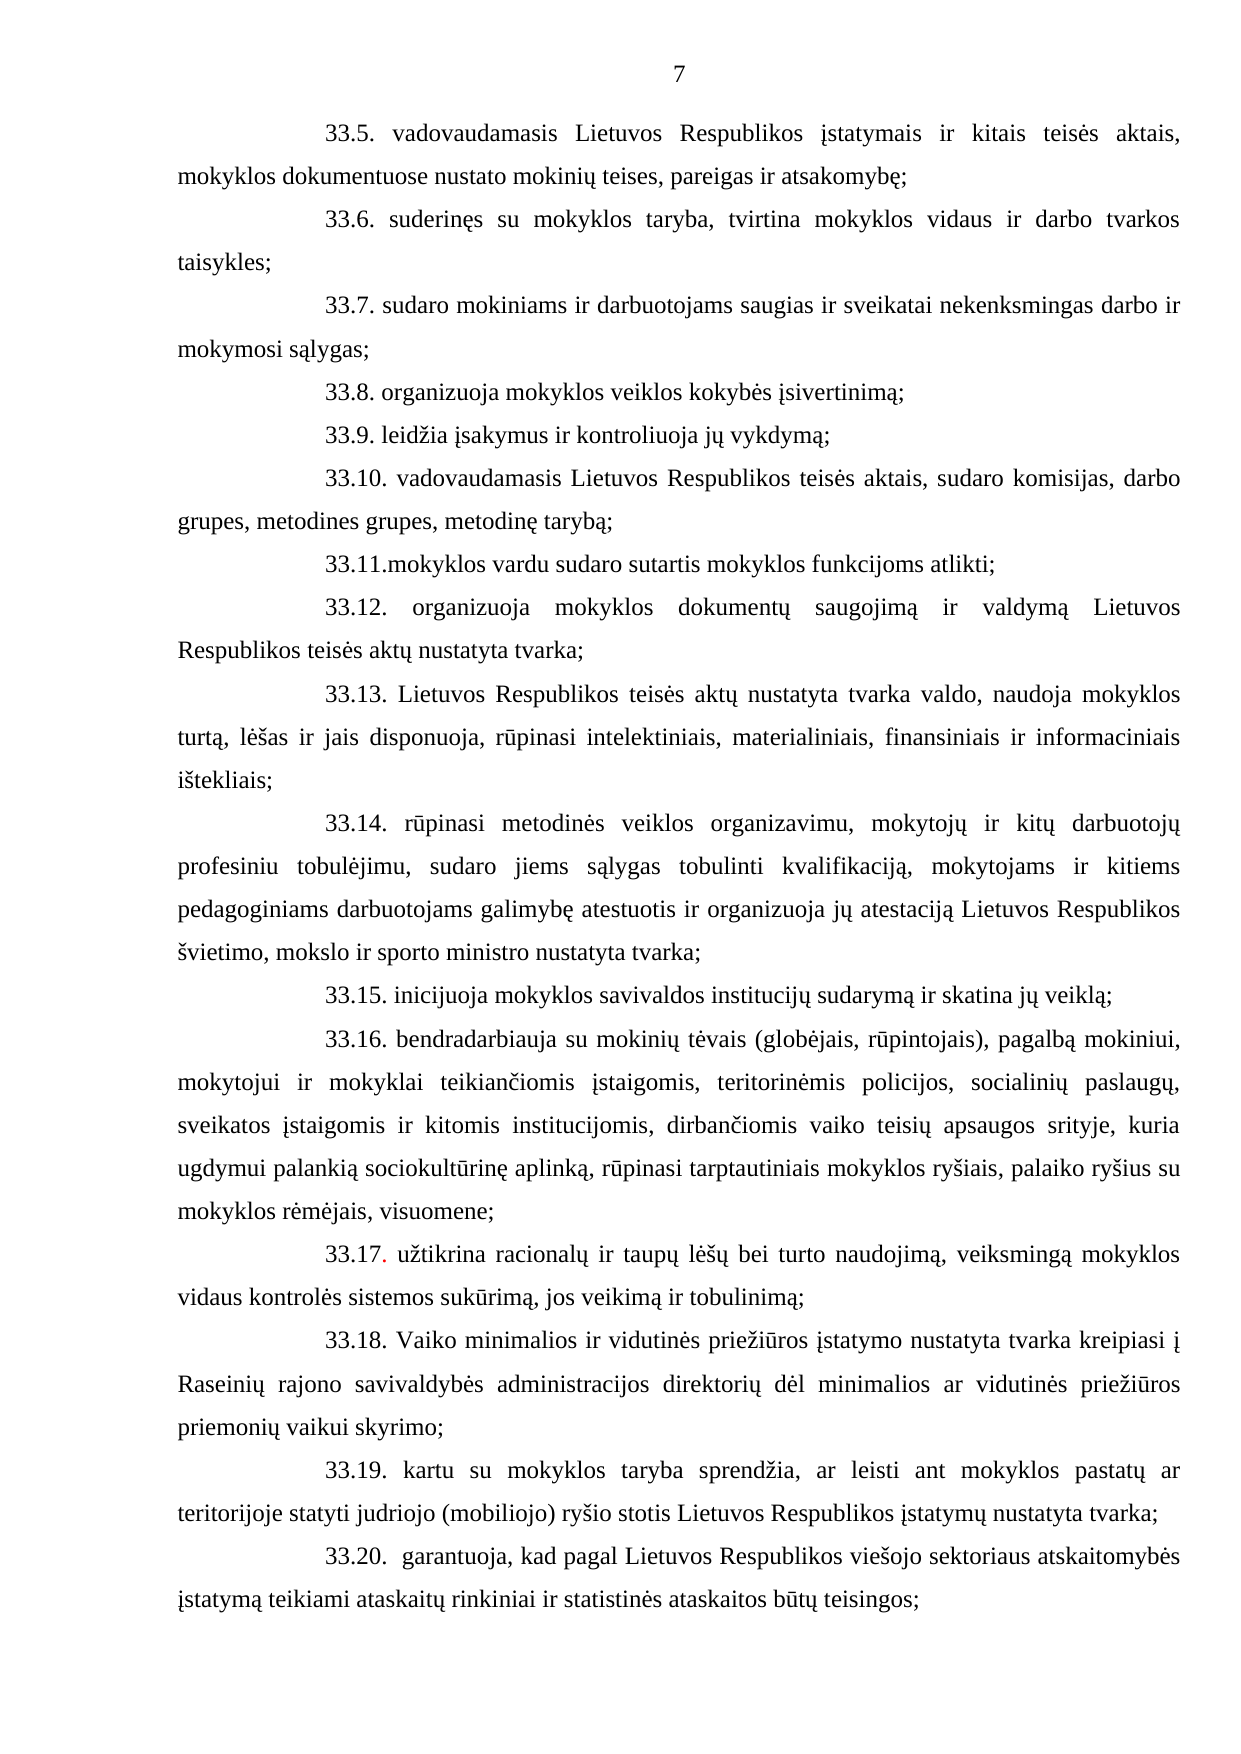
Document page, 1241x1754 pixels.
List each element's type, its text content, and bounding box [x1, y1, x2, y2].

text 33.9. leidžia įsakymus ir kontroliuoja jų vykdymą; [177, 420, 1181, 449]
text 33.16. bendradarbiauja su mokinių tėvais (globėjais, rūpintojais), pagalbą mokiniui, mokytojui ir mokyklai teikiančiomis įstaigomis, teritorinėmis policijos, socialinių paslaugų, sveikatos įstaigomis ir kitomis institucijomis, dirbančiomis vaiko teisių apsaugos srityje, kuria ugdymui palankią sociokultūrinę aplinką, rūpinasi tarptautiniais mokyklos ryšiais, palaiko ryšius su mokyklos rėmėjais, visuomene; [177, 1024, 1181, 1225]
text 33.18. Vaiko minimalios ir vidutinės priežiūros įstatymo nustatyta tvarka kreipiasi į Raseinių rajono savivaldybės administracijos direktorių dėl minimalios ar vidutinės priežiūros priemonių vaikui skyrimo; [177, 1326, 1181, 1441]
text 33.6. suderinęs su mokyklos taryba, tvirtina mokyklos vidaus ir darbo tvarkos taisykles; [177, 204, 1181, 276]
text 33.15. inicijuoja mokyklos savivaldos institucijų sudarymą ir skatina jų veiklą; [177, 981, 1181, 1009]
text 33.20. garantuoja, kad pagal Lietuvos Respublikos viešojo sektoriaus atskaitomybės įstatymą teikiami ataskaitų rinkiniai ir statistinės ataskaitos būtų teisingos; [177, 1541, 1181, 1613]
text 33.12. organizuoja mokyklos dokumentų saugojimą ir valdymą Lietuvos Respublikos teisės aktų nustatyta tvarka; [177, 592, 1181, 664]
text 33.19. kartu su mokyklos taryba sprendžia, ar leisti ant mokyklos pastatų ar teritorijoje statyti judriojo (mobiliojo) ryšio stotis Lietuvos Respublikos įstatymų nustatyta tvarka; [177, 1455, 1181, 1527]
text 33.10. vadovaudamasis Lietuvos Respublikos teisės aktais, sudaro komisijas, darbo grupes, metodines grupes, metodinę tarybą; [177, 463, 1181, 535]
text 33.7. sudaro mokiniams ir darbuotojams saugias ir sveikatai nekenksmingas darbo ir mokymosi sąlygas; [177, 291, 1181, 362]
text 33.13. Lietuvos Respublikos teisės aktų nustatyta tvarka valdo, naudoja mokyklos turtą, lėšas ir jais disponuoja, rūpinasi intelektiniais, materialiniais, finansiniais ir informaciniais ištekliais; [177, 679, 1181, 794]
text 33.8. organizuoja mokyklos veiklos kokybės įsivertinimą; [177, 377, 1181, 406]
text 33.14. rūpinasi metodinės veiklos organizavimu, mokytojų ir kitų darbuotojų profesiniu tobulėjimu, sudaro jiems sąlygas tobulinti kvalifikaciją, mokytojams ir kitiems pedagoginiams darbuotojams galimybę atestuotis ir organizuoja jų atestaciją Lietuvos Respublikos švietimo, mokslo ir sporto ministro nustatyta tvarka; [177, 808, 1181, 966]
text 33.17. užtikrina racionalų ir taupų lėšų bei turto naudojimą, veiksmingą mokyklos vidaus kontrolės sistemos sukūrimą, jos veikimą ir tobulinimą; [177, 1239, 1181, 1311]
text 33.11.mokyklos vardu sudaro sutartis mokyklos funkcijoms atlikti; [177, 549, 1181, 578]
text 33.5. vadovaudamasis Lietuvos Respublikos įstatymais ir kitais teisės aktais, mokyklos dokumentuose nustato mokinių teises, pareigas ir atsakomybę; [177, 118, 1181, 190]
